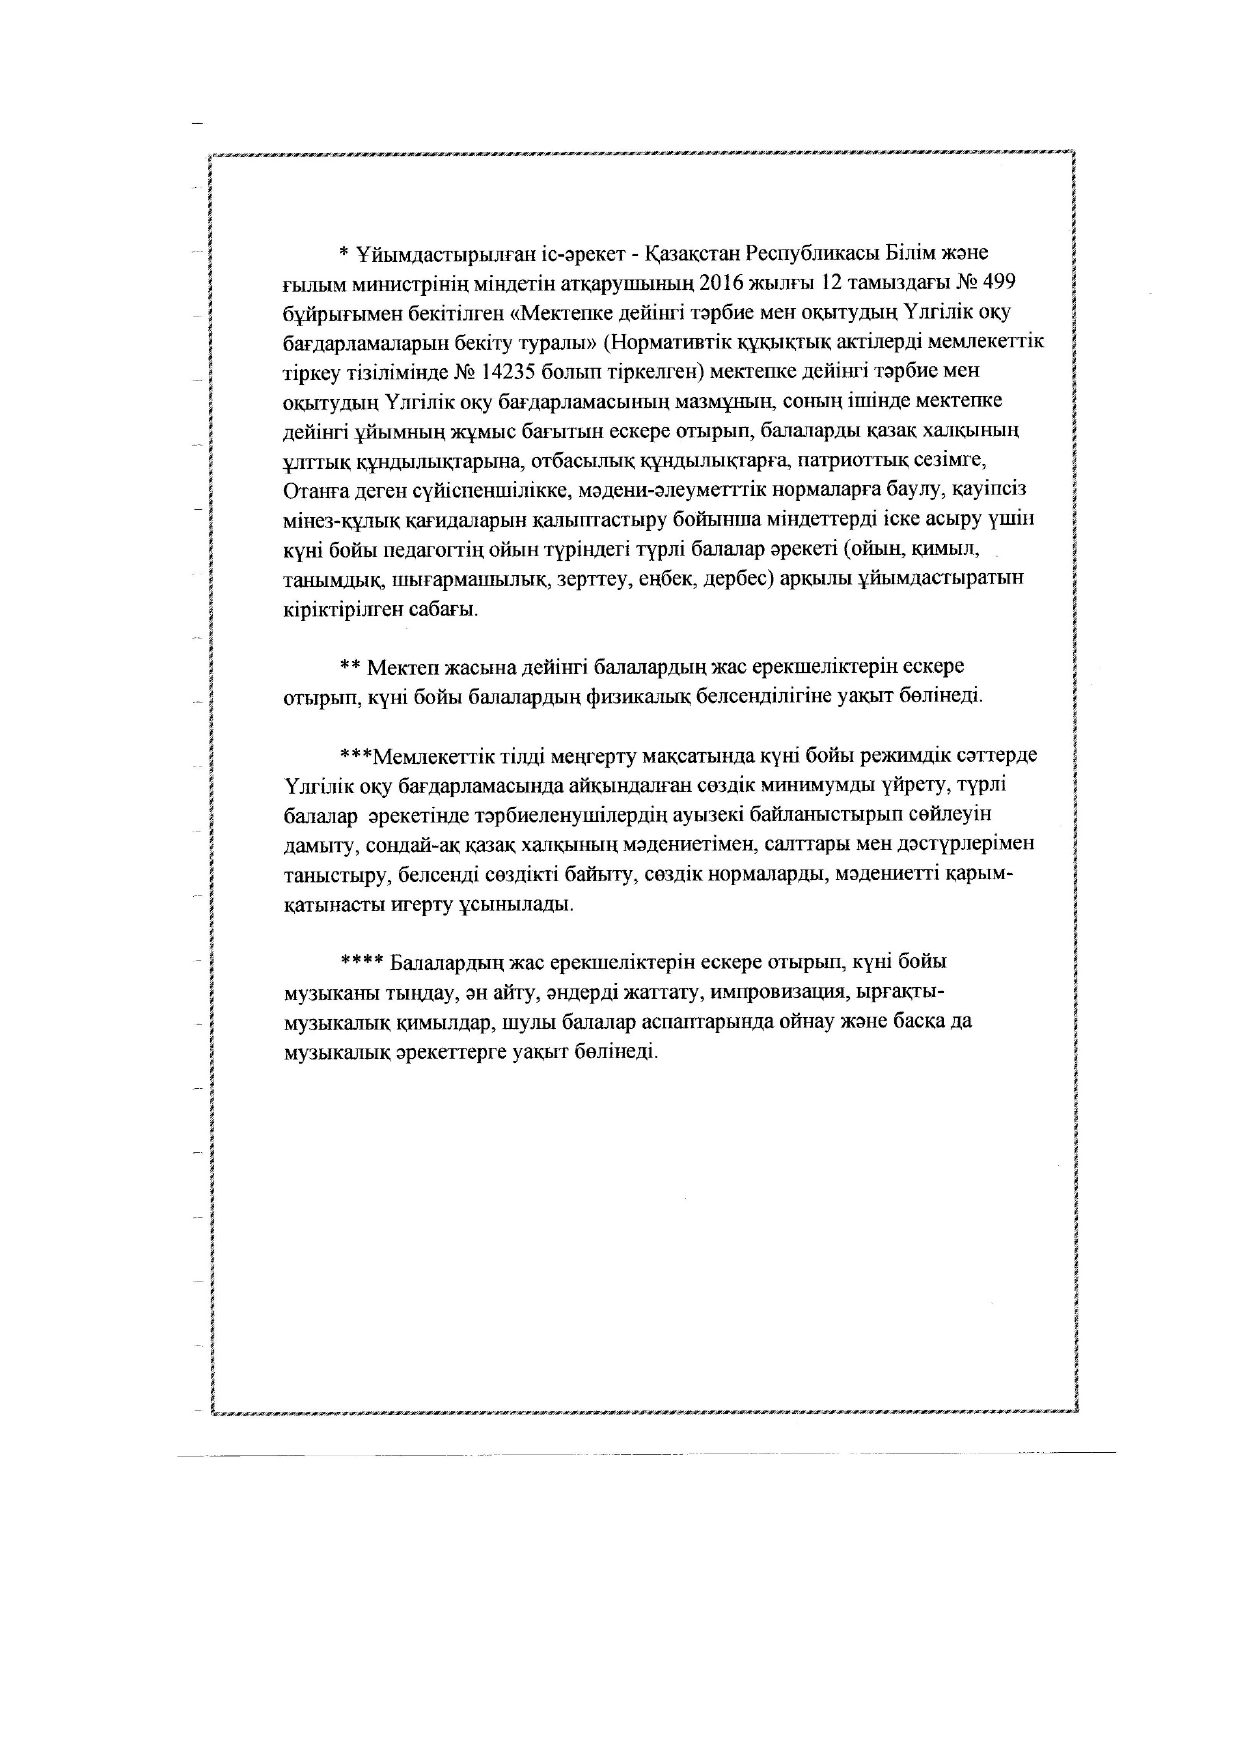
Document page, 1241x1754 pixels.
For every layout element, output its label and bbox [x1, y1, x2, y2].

picture [177, 118, 1152, 1460]
